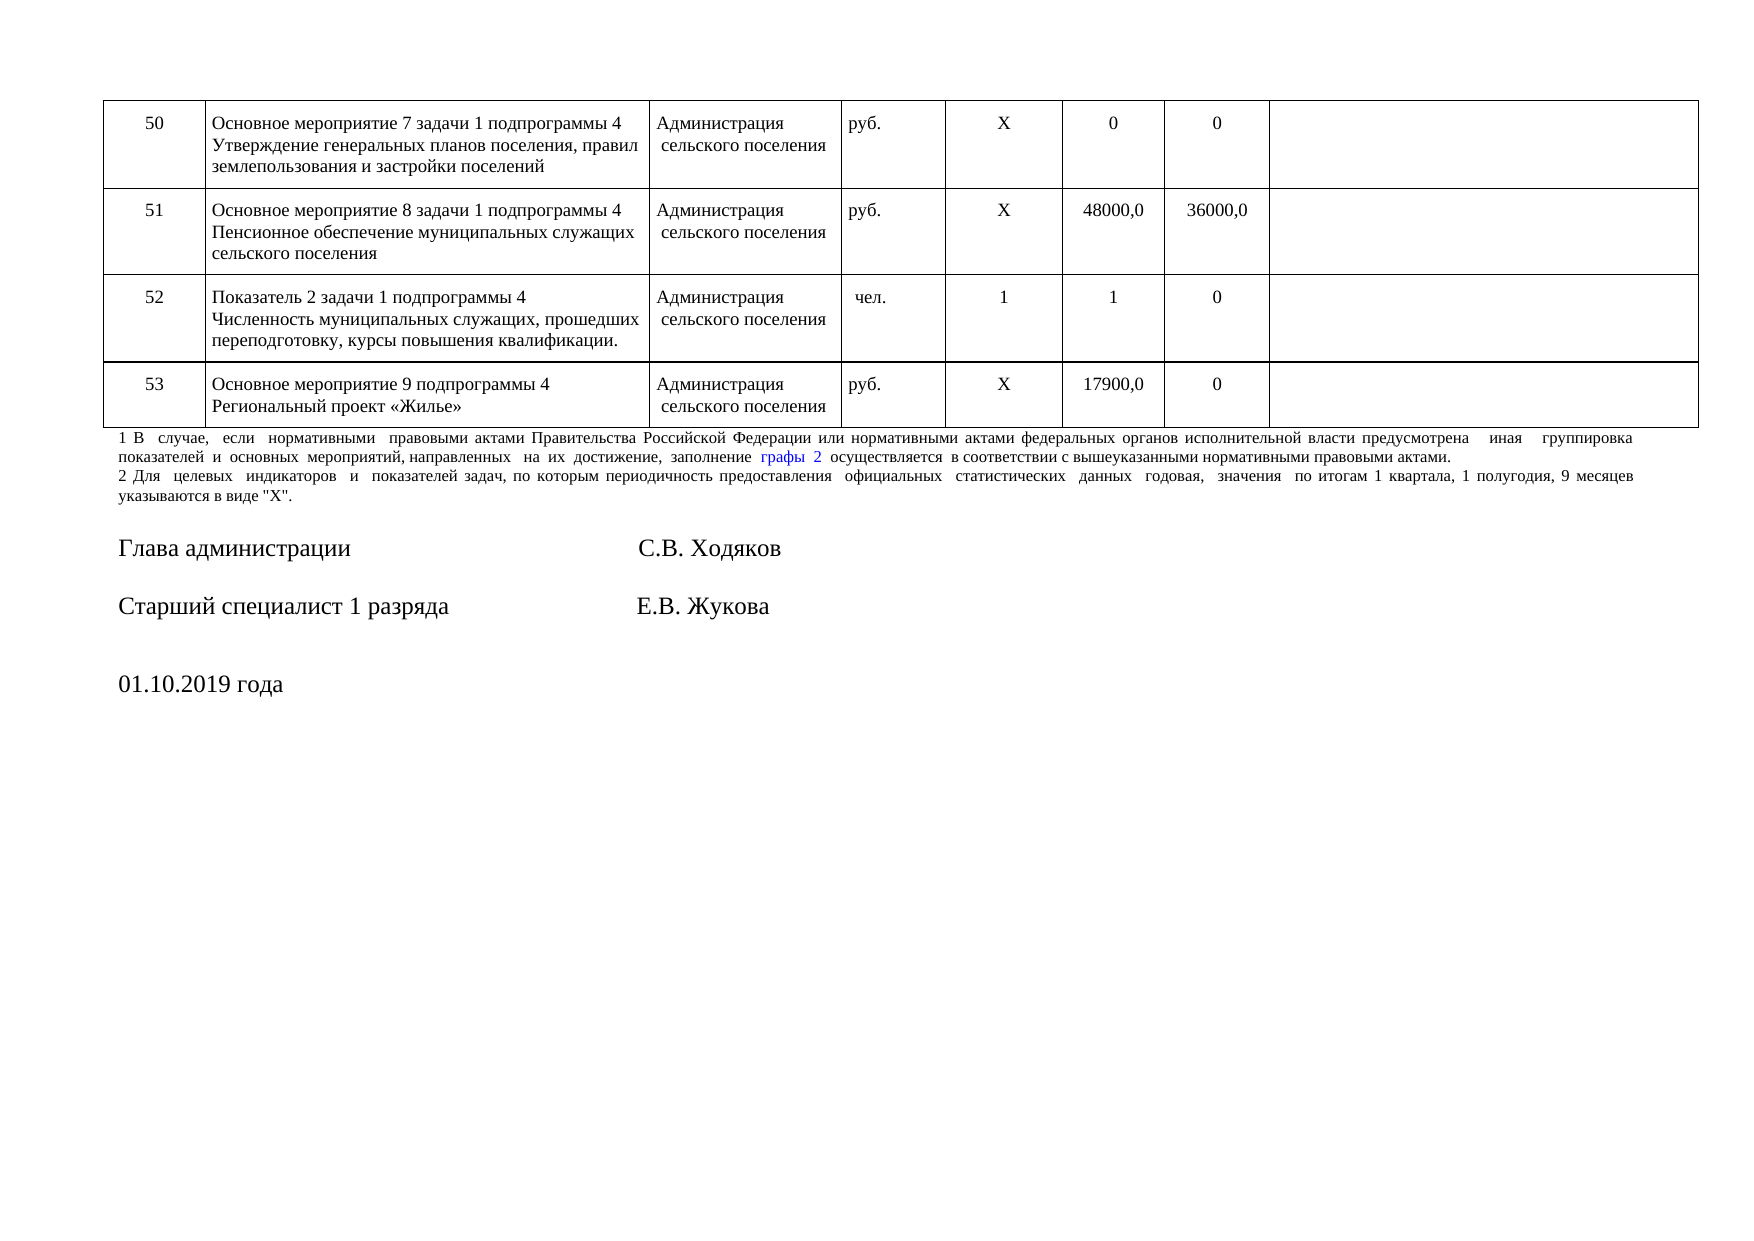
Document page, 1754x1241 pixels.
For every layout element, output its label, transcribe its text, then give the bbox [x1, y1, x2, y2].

table_cell 1 [946, 275, 1062, 361]
table_cell руб. [842, 189, 945, 274]
table_cell [1270, 101, 1698, 187]
text 01.10.2019 года [118, 669, 1636, 698]
text Старший специалист 1 разряда Е.В. Жукова [118, 591, 1636, 619]
table_cell Х [946, 363, 1062, 427]
table_cell 0 [1165, 363, 1269, 427]
table_cell 50 [104, 101, 205, 187]
table_cell Администрация сельского поселения [650, 275, 841, 361]
text 2 Для целевых индикаторов и показателей задач, по которым периодичность предоставления официальных статистических данных годовая, значения по итогам 1 квартала, 1 полугодия, 9 месяцев указываются в виде "Х". [118, 466, 1636, 504]
table_cell [1270, 363, 1698, 427]
table_cell 17900,0 [1063, 363, 1164, 427]
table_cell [650, 101, 841, 187]
table_cell 0 [1165, 275, 1269, 361]
table_cell Показатель 2 задачи 1 подпрограммы 4 Численность муниципальных служащих, прошедших переподготовку, курсы повышения квалификации. [206, 275, 649, 361]
text Глава администрации С.В. Ходяков [118, 533, 1636, 562]
table_cell руб. [842, 101, 945, 187]
table_cell 52 [104, 275, 205, 361]
table_cell Основное мероприятие 8 задачи 1 подпрограммы 4 Пенсионное обеспечение муниципальных служащих сельского поселения [206, 189, 649, 274]
table_cell Администрация сельского поселения [650, 189, 841, 274]
table_cell 53 [104, 363, 205, 427]
table_cell Основное мероприятие 7 задачи 1 подпрограммы 4 Утверждение генеральных планов поселения, правил землепользования и застройки поселений [206, 101, 649, 187]
table_cell [1270, 189, 1698, 274]
table_cell 0 [1063, 101, 1164, 187]
table_cell 0 [1165, 101, 1269, 187]
table_cell 1 [1063, 275, 1164, 361]
table_cell [1270, 275, 1698, 361]
table_cell руб. [842, 363, 945, 427]
text 1 В случае, если нормативными правовыми актами Правительства Российской Федерации или нормативными актами федеральных органов исполнительной власти предусмотрена иная группировка показателей и основных мероприятий, направленных на их достижение, заполнение графы 2 осуществляется в соответствии с вышеуказанными нормативными правовыми актами. [118, 428, 1636, 466]
table_cell Х [946, 189, 1062, 274]
table_cell 48000,0 [1063, 189, 1164, 274]
table_cell Администрация сельского поселения [650, 363, 841, 427]
table_cell 51 [104, 189, 205, 274]
table_cell чел. [842, 275, 945, 361]
table_cell Х [946, 101, 1062, 187]
table_cell Основное мероприятие 9 подпрограммы 4 Региональный проект «Жилье» [206, 363, 649, 427]
table_cell 36000,0 [1165, 189, 1269, 274]
